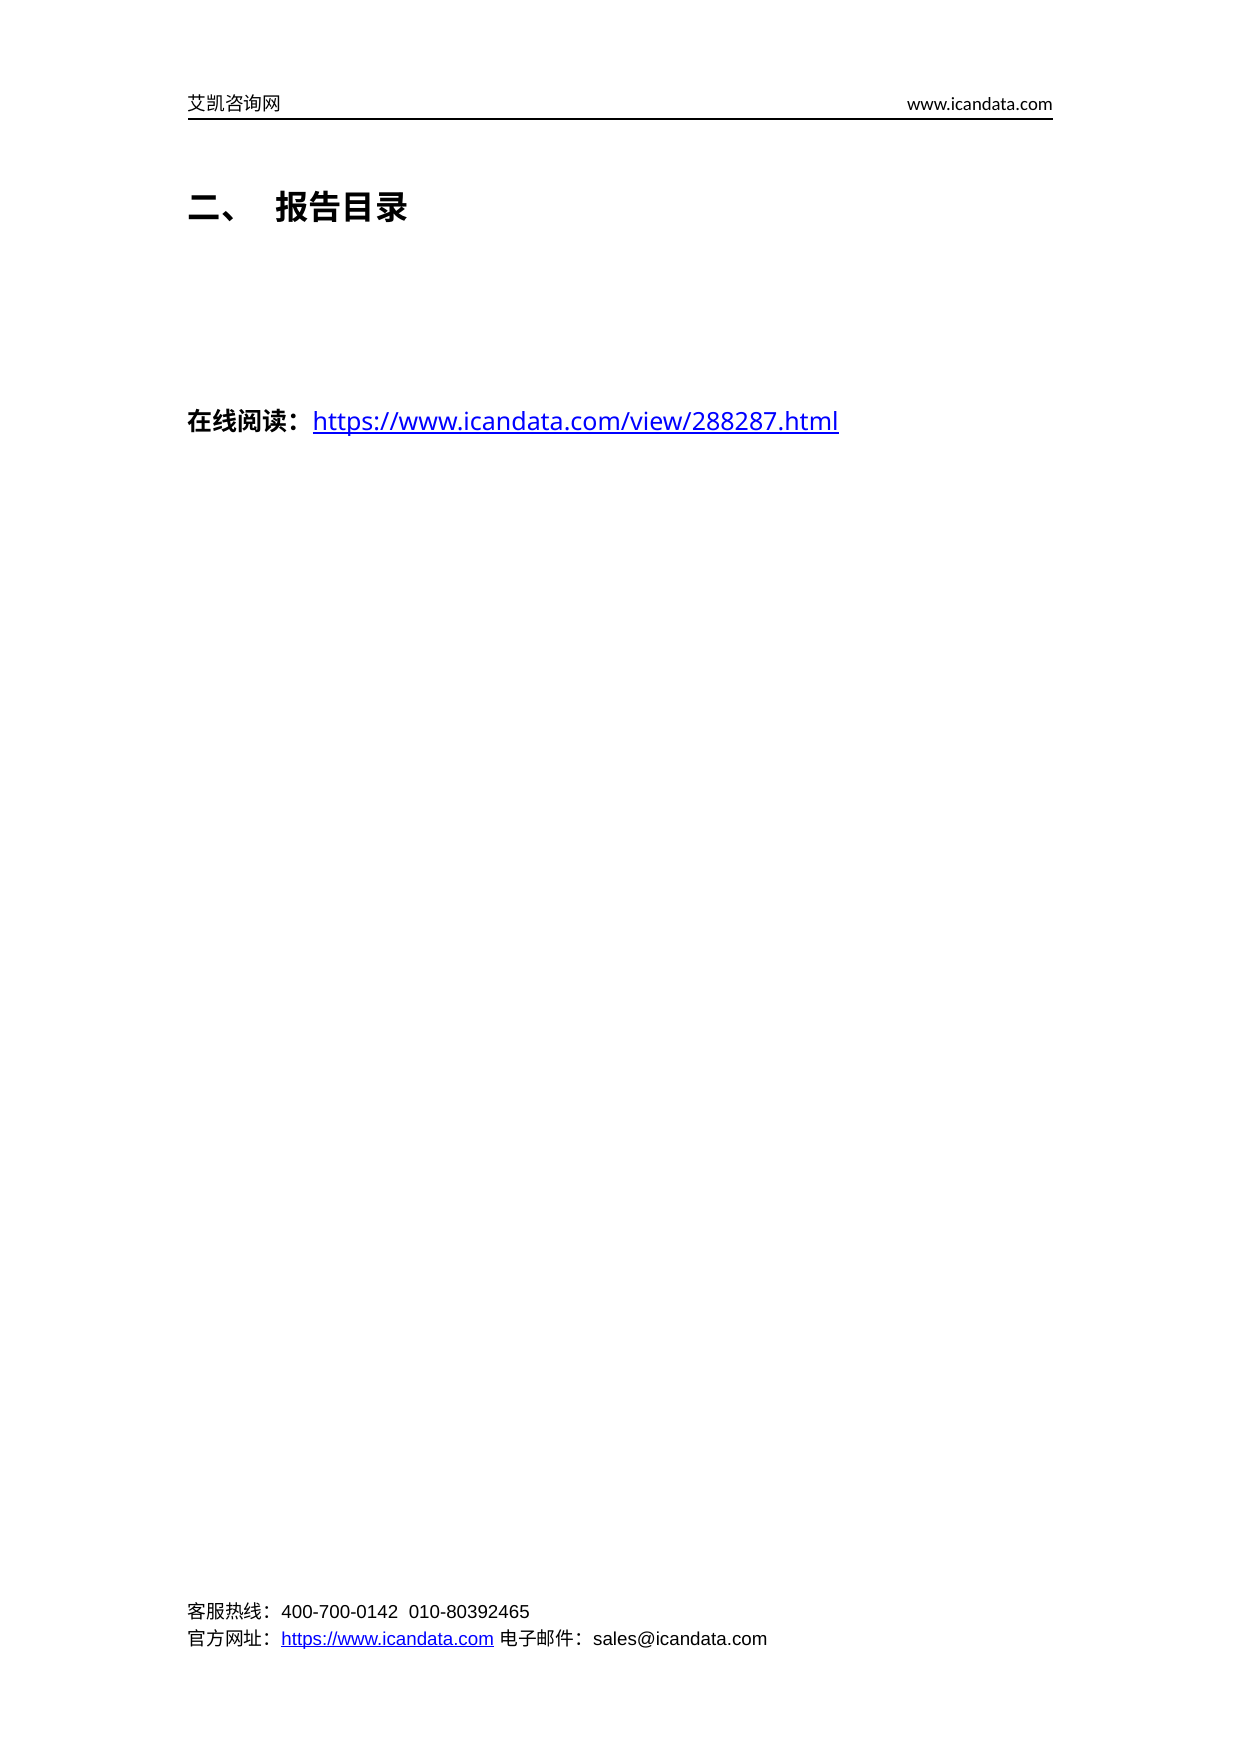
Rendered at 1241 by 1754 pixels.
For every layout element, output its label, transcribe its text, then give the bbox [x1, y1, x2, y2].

subtitle 报告目录 [187, 172, 1053, 237]
text 在线阅读：https://www.icandata.com/view/288287.html [187, 387, 1053, 452]
